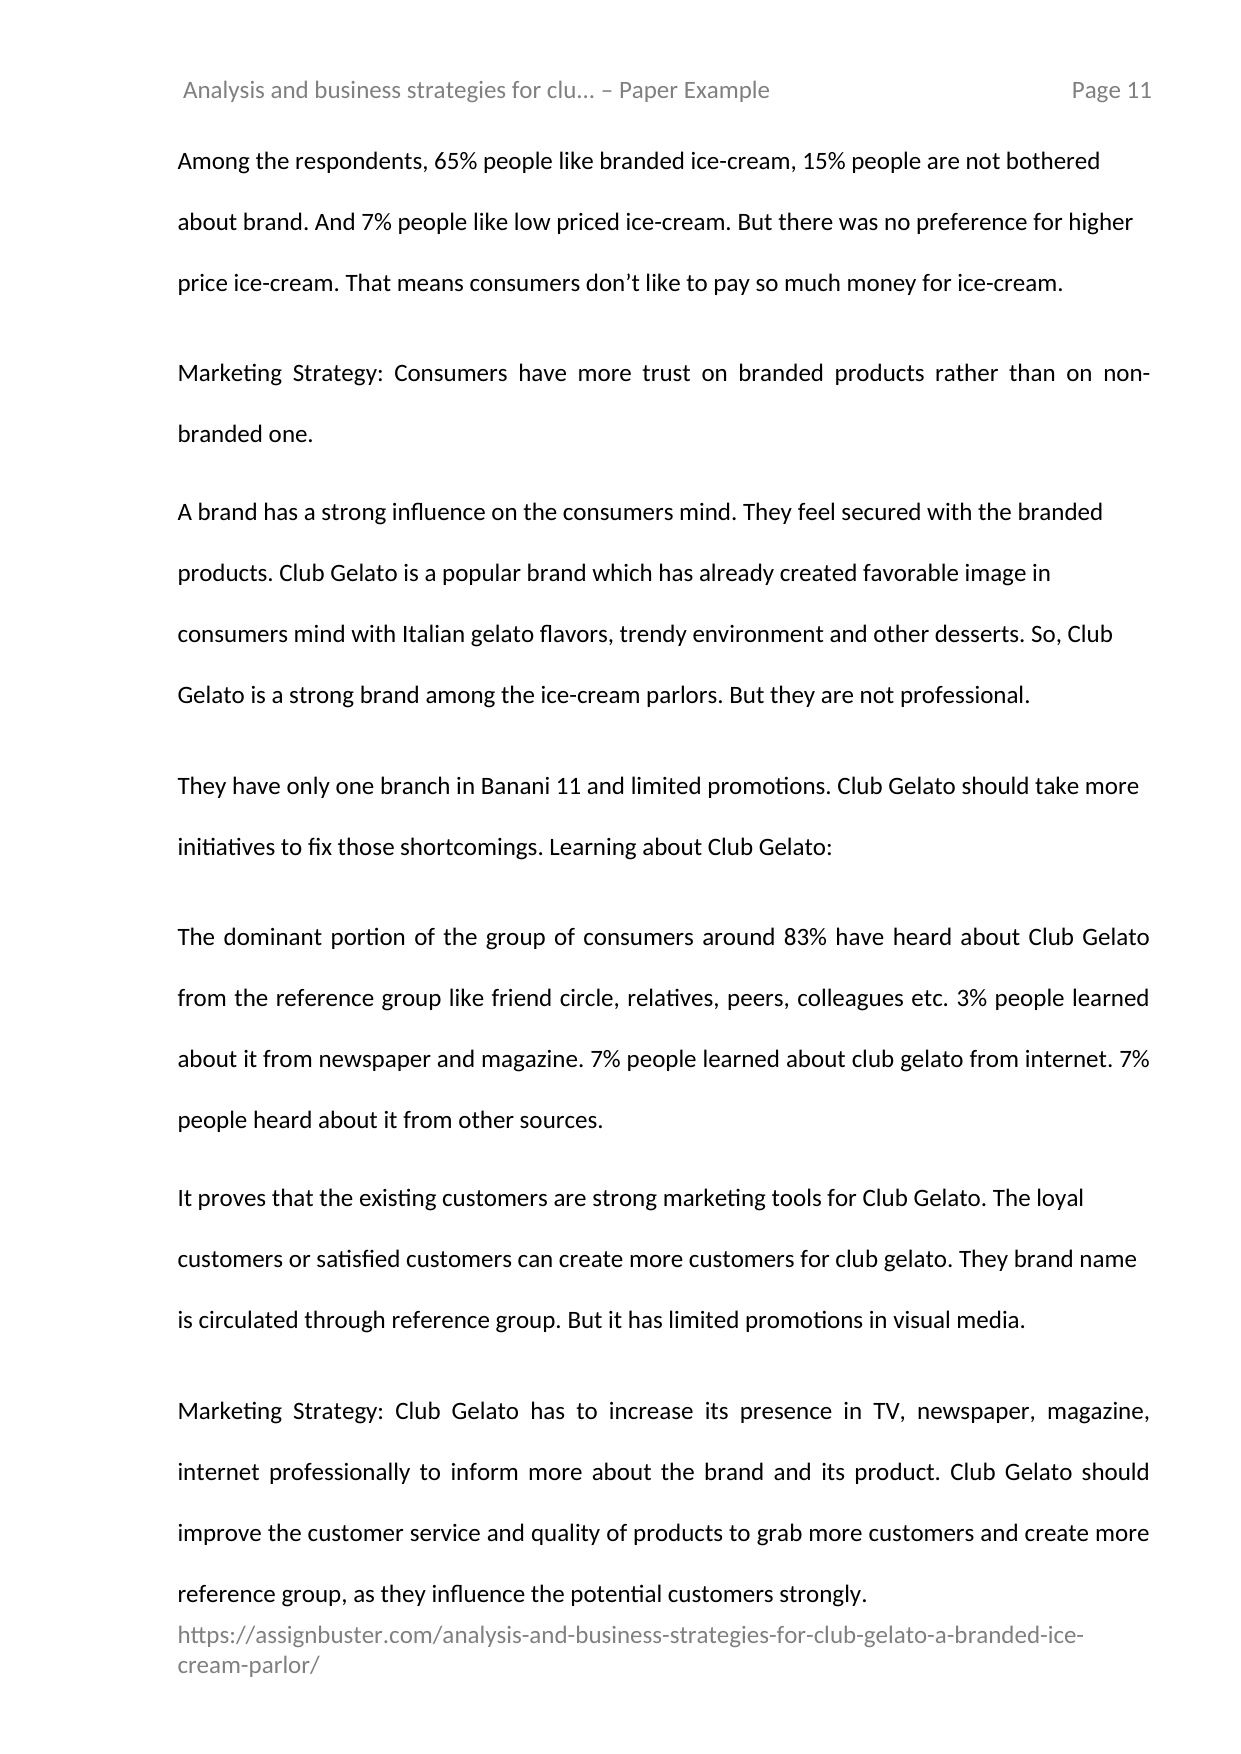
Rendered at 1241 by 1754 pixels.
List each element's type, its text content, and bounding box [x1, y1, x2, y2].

text Marketing Strategy: Consumers have more trust on branded products rather than on non-branded one. [177, 358, 1152, 449]
text Among the respondents, 65% people like branded ice-cream, 15% people are not bothered about brand. And 7% people like low priced ice-cream. But there was no preference for higher price ice-cream. That means consumers don’t like to pay so much money for ice-cream. [177, 145, 1152, 298]
text They have only one branch in Banani 11 and limited promotions. Club Gelato should take more initiatives to fix those shortcomings. Learning about Club Gelato: [177, 770, 1152, 862]
text A brand has a strong influence on the consumers mind. They feel secured with the branded products. Club Gelato is a popular brand which has already created favorable image in consumers mind with Italian gelato flavors, trendy environment and other desserts. So, Club Gelato is a strong brand among the ice-cream parlors. But they are not professional. [177, 496, 1152, 710]
text It proves that the existing customers are strong marketing tools for Club Gelato. The loyal customers or satisfied customers can create more customers for club gelato. They brand name is circulated through reference group. But it has limited promotions in visual media. [177, 1182, 1152, 1335]
text Marketing Strategy: Club Gelato has to increase its presence in TV, newspaper, magazine, internet professionally to inform more about the brand and its product. Club Gelato should improve the customer service and quality of products to grab more customers and create more reference group, as they influence the potential customers strongly. [177, 1395, 1152, 1609]
text The dominant portion of the group of consumers around 83% have heard about Club Gelato from the reference group like friend circle, relatives, peers, colleagues etc. 3% people learned about it from newspaper and magazine. 7% people learned about club gelato from internet. 7% people heard about it from other sources. [177, 922, 1152, 1135]
